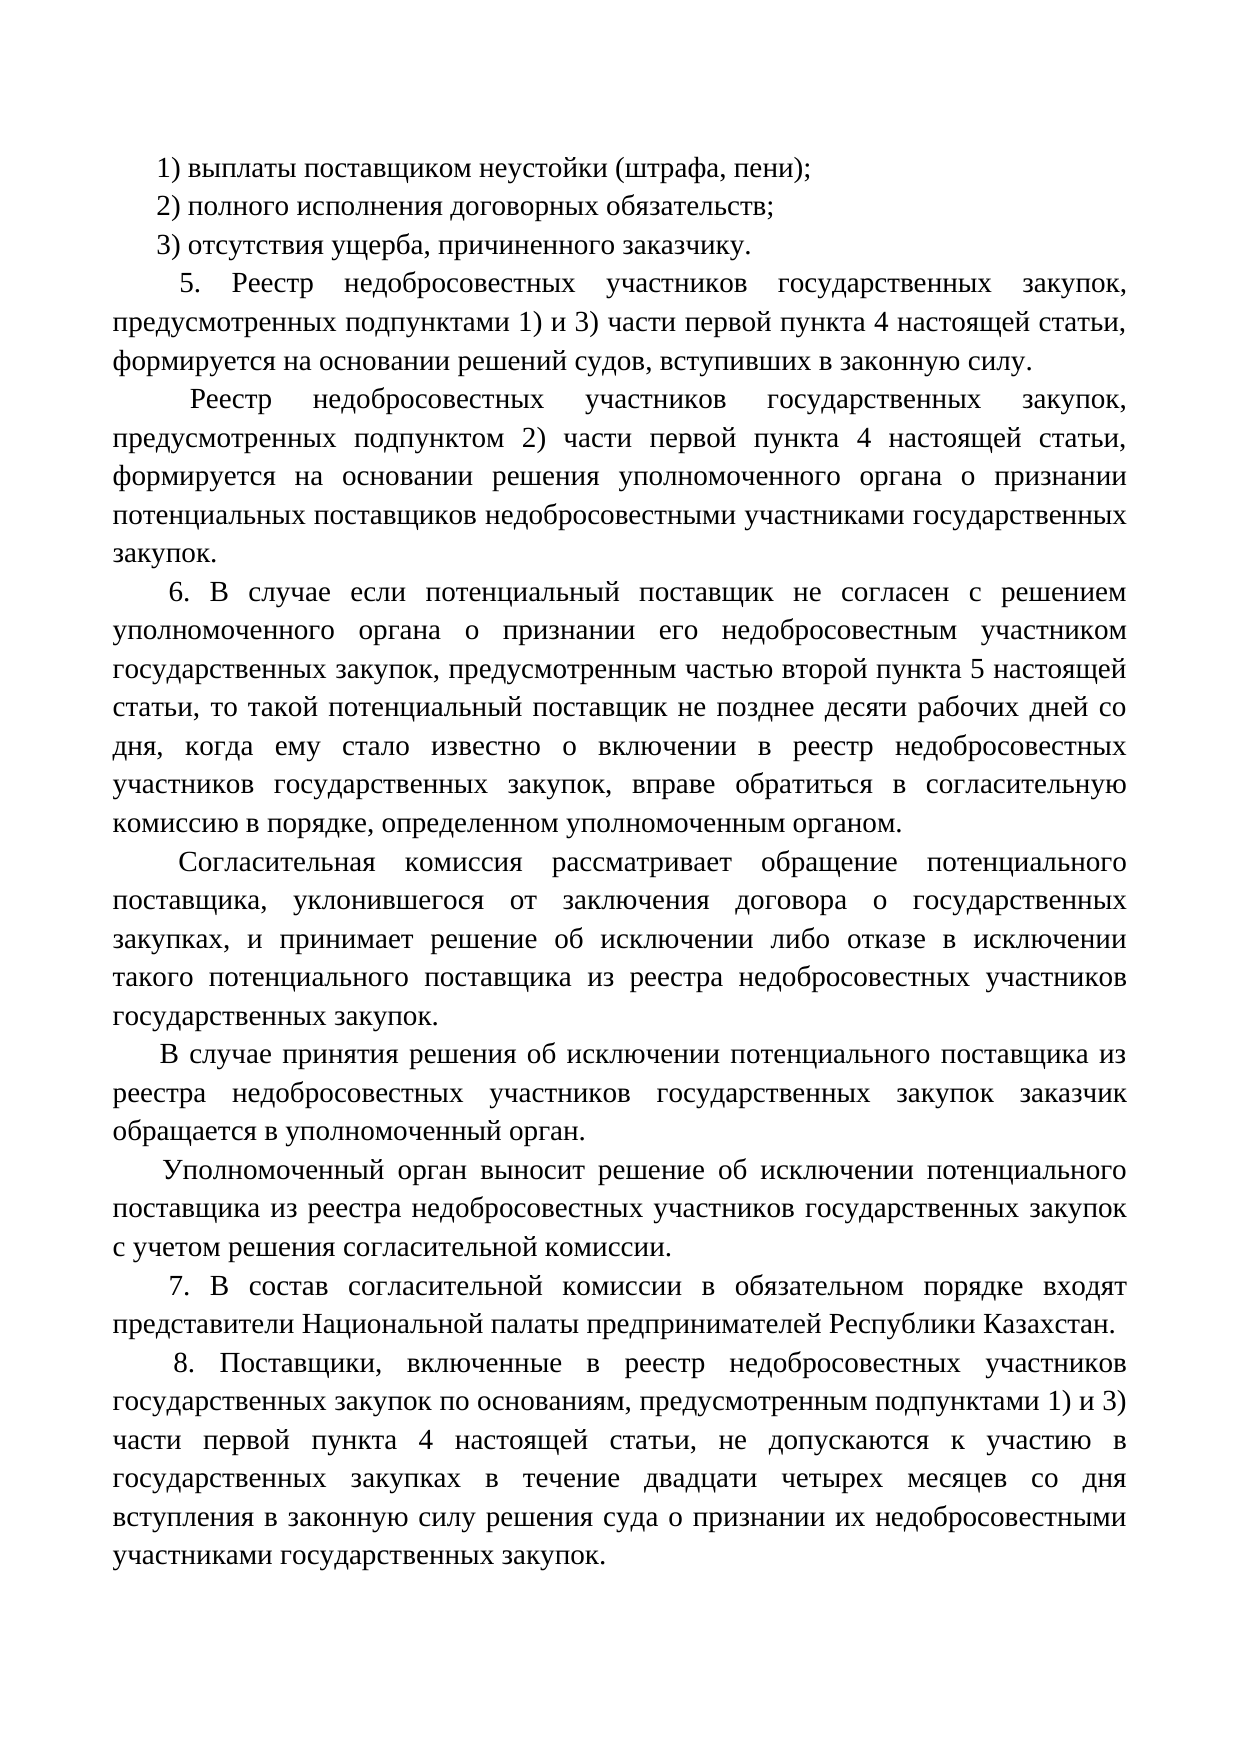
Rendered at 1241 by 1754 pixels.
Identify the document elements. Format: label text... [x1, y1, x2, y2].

text 2) полного исполнения договорных обязательств; [112, 188, 1128, 222]
text 3) отсутствия ущерба, причиненного заказчику. [112, 227, 1128, 261]
text Согласительная комиссия рассматривает обращение потенциального поставщика, уклонившегося от заключения договора о государственных закупках, и принимает решение об исключении либо отказе в исключении такого потенциального поставщика из реестра недобросовестных участников государственных закупок. [112, 844, 1128, 1031]
text 1) выплаты поставщиком неустойки (штрафа, пени); [112, 150, 1128, 183]
text В случае принятия решения об исключении потенциального поставщика из реестра недобросовестных участников государственных закупок заказчик обращается в уполномоченный орган. [112, 1036, 1128, 1147]
text 7. В состав согласительной комиссии в обязательном порядке входят представители Национальной палаты предпринимателей Республики Казахстан. [112, 1268, 1128, 1340]
text 5. Реестр недобросовестных участников государственных закупок, предусмотренных подпунктами 1) и 3) части первой пункта 4 настоящей статьи, формируется на основании решений судов, вступивших в законную силу. [112, 266, 1128, 376]
text Уполномоченный орган выносит решение об исключении потенциального поставщика из реестра недобросовестных участников государственных закупок с учетом решения согласительной комиссии. [112, 1152, 1128, 1263]
text 6. В случае если потенциальный поставщик не согласен с решением уполномоченного органа о признании его недобросовестным участником государственных закупок, предусмотренным частью второй пункта 5 настоящей статьи, то такой потенциальный поставщик не позднее десяти рабочих дней со дня, когда ему стало известно о включении в реестр недобросовестных участников государственных закупок, вправе обратиться в согласительную комиссию в порядке, определенном уполномоченным органом. [112, 574, 1128, 839]
text 8. Поставщики, включенные в реестр недобросовестных участников государственных закупок по основаниям, предусмотренным подпунктами 1) и 3) части первой пункта 4 настоящей статьи, не допускаются к участию в государственных закупках в течение двадцати четырех месяцев со дня вступления в законную силу решения суда о признании их недобросовестными участниками государственных закупок. [112, 1345, 1128, 1571]
text Реестр недобросовестных участников государственных закупок, предусмотренных подпунктом 2) части первой пункта 4 настоящей статьи, формируется на основании решения уполномоченного органа о признании потенциальных поставщиков недобросовестными участниками государственных закупок. [112, 381, 1128, 569]
